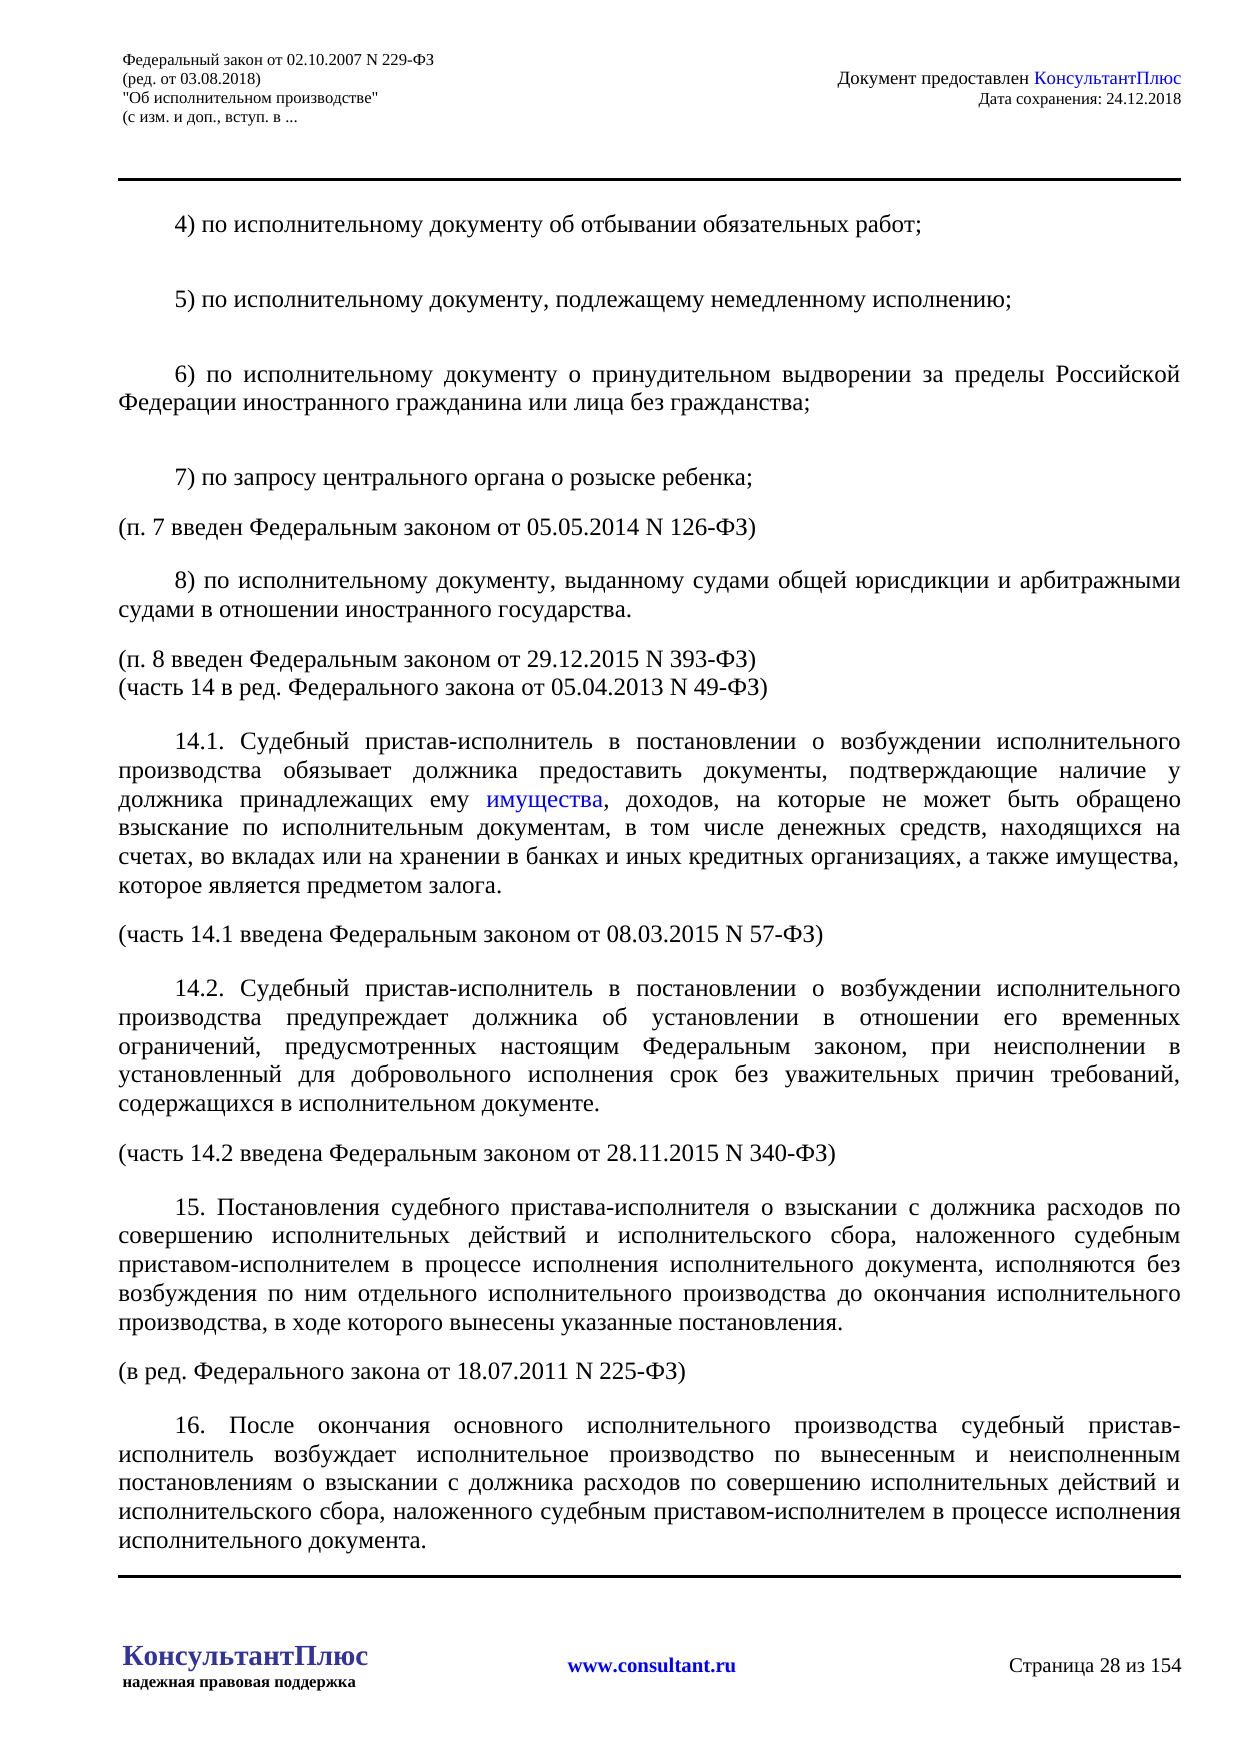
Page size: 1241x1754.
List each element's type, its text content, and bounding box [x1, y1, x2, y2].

text 5) по исполнительному документу, подлежащему немедленному исполнению; [118, 284, 1181, 313]
text 14.1. Судебный пристав-исполнитель в постановлении о возбуждении исполнительного производства обязывает должника предоставить документы, подтверждающие наличие у должника принадлежащих ему имущества, доходов, на которые не может быть обращено взыскание по исполнительным документам, в том числе денежных средств, находящихся на счетах, во вкладах или на хранении в банках и иных кредитных организациях, а также имущества, которое является предметом залога. [118, 726, 1181, 899]
text (часть 14 в ред. Федерального закона от 05.04.2013 N 49-ФЗ) [118, 672, 1181, 701]
text 6) по исполнительному документу о принудительном выдворении за пределы Российской Федерации иностранного гражданина или лица без гражданства; [118, 359, 1181, 416]
text (п. 8 введен Федеральным законом от 29.12.2015 N 393-ФЗ) [118, 644, 1181, 672]
text 8) по исполнительному документу, выданному судами общей юрисдикции и арбитражными судами в отношении иностранного государства. [118, 565, 1181, 623]
text 4) по исполнительному документу об отбывании обязательных работ; [118, 209, 1181, 238]
text 15. Постановления судебного пристава-исполнителя о взыскании с должника расходов по совершению исполнительных действий и исполнительского сбора, наложенного судебным приставом-исполнителем в процессе исполнения исполнительного документа, исполняются без возбуждения по ним отдельного исполнительного производства до окончания исполнительного производства, в ходе которого вынесены указанные постановления. [118, 1192, 1181, 1335]
text 7) по запросу центрального органа о розыске ребенка; [118, 462, 1181, 491]
text (часть 14.1 введена Федеральным законом от 08.03.2015 N 57-ФЗ) [118, 919, 1181, 948]
text 16. После окончания основного исполнительного производства судебный пристав-исполнитель возбуждает исполнительное производство по вынесенным и неисполненным постановлениям о взыскании с должника расходов по совершению исполнительных действий и исполнительского сбора, наложенного судебным приставом-исполнителем в процессе исполнения исполнительного документа. [118, 1410, 1181, 1554]
text 14.2. Судебный пристав-исполнитель в постановлении о возбуждении исполнительного производства предупреждает должника об установлении в отношении его временных ограничений, предусмотренных настоящим Федеральным законом, при неисполнении в установленный для добровольного исполнения срок без уважительных причин требований, содержащихся в исполнительном документе. [118, 973, 1181, 1117]
text (часть 14.2 введена Федеральным законом от 28.11.2015 N 340-ФЗ) [118, 1138, 1181, 1167]
text (п. 7 введен Федеральным законом от 05.05.2014 N 126-ФЗ) [118, 512, 1181, 540]
text (в ред. Федерального закона от 18.07.2011 N 225-ФЗ) [118, 1356, 1181, 1385]
